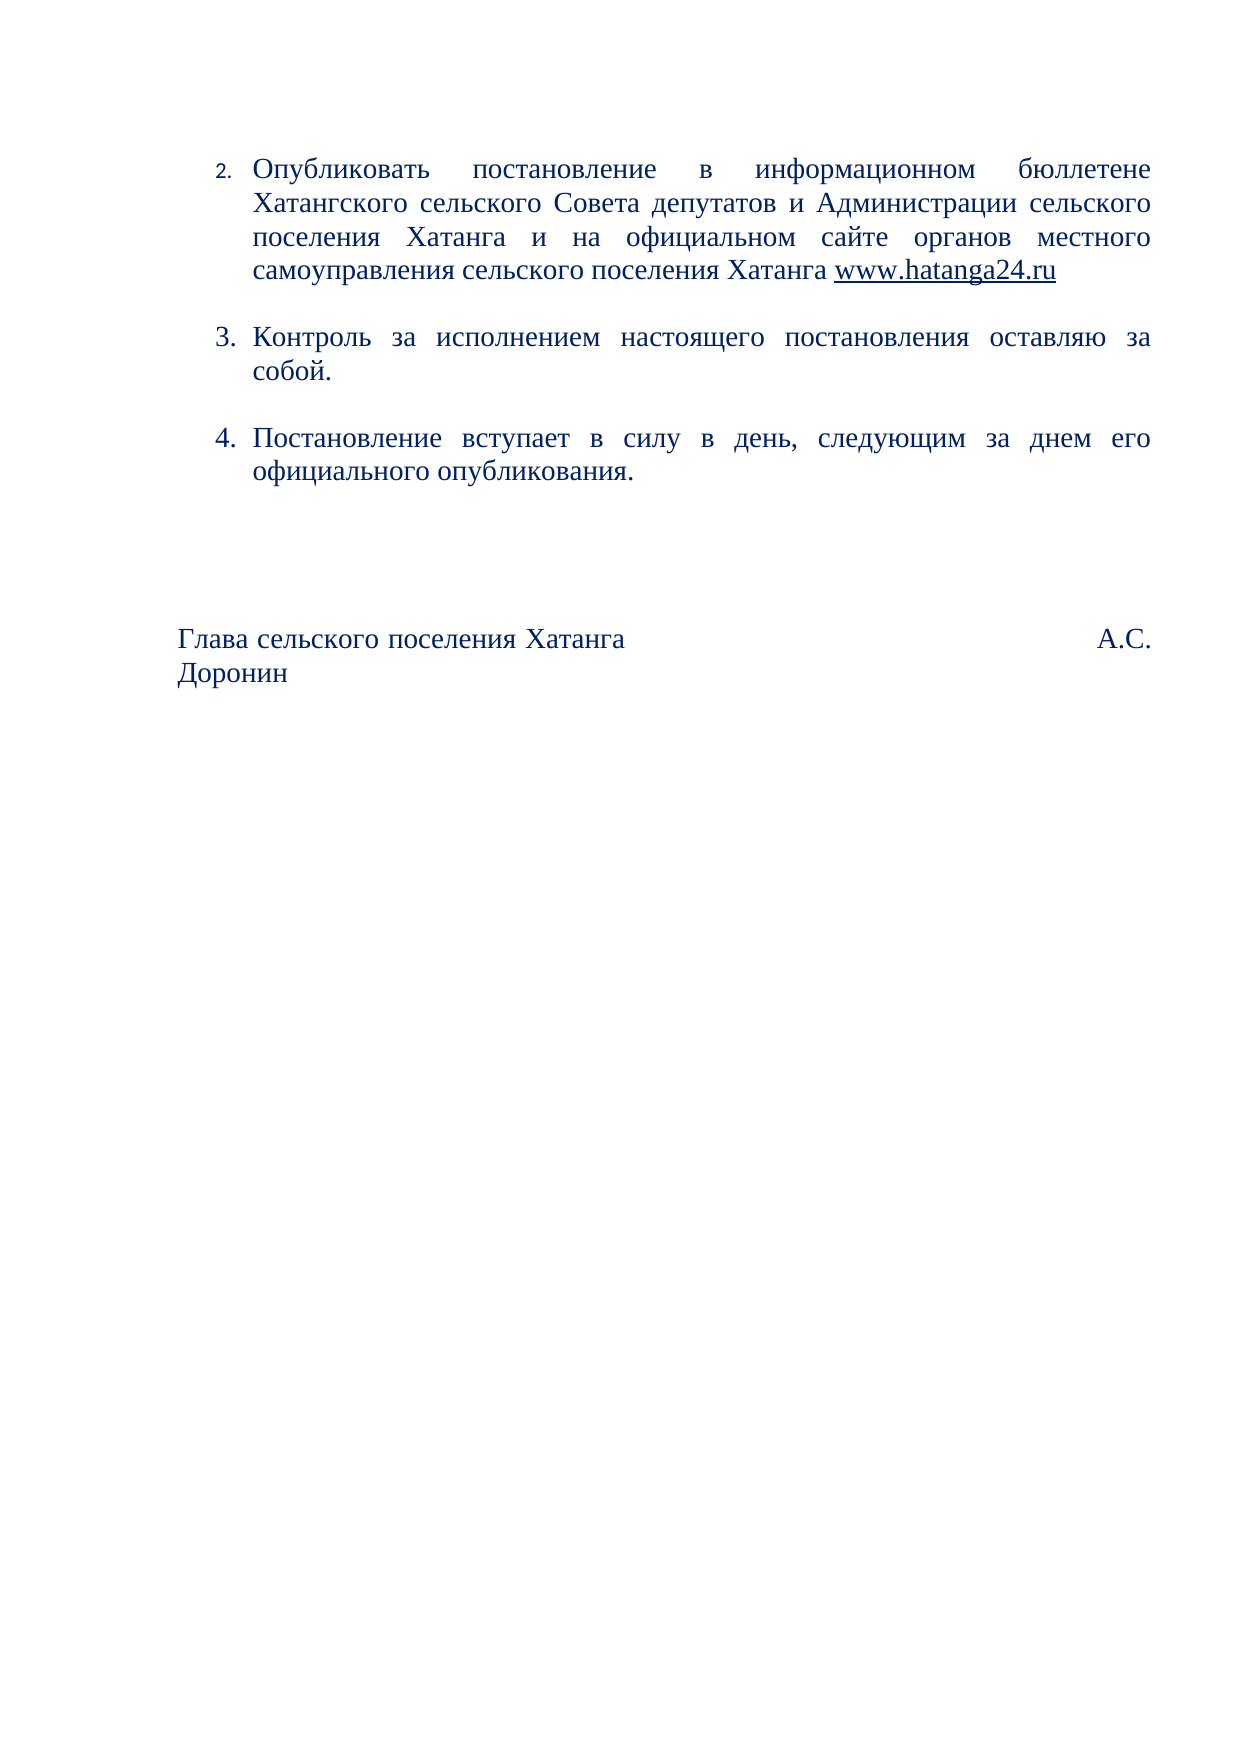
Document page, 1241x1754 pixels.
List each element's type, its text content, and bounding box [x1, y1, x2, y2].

list Контроль за исполнением настоящего постановления оставляю за собой. [215, 319, 1152, 386]
text Глава сельского поселения Хатанга А.С. Доронин [177, 621, 1152, 688]
list Постановление вступает в силу в день, следующим за днем его официального опубликования. [215, 420, 1152, 487]
list Опубликовать постановление в информационном бюллетене Хатангского сельского Совета депутатов и Администрации сельского поселения Хатанга и на официальном сайте органов местного самоуправления сельского поселения Хатанга www.hatanga24.ru [215, 152, 1152, 286]
